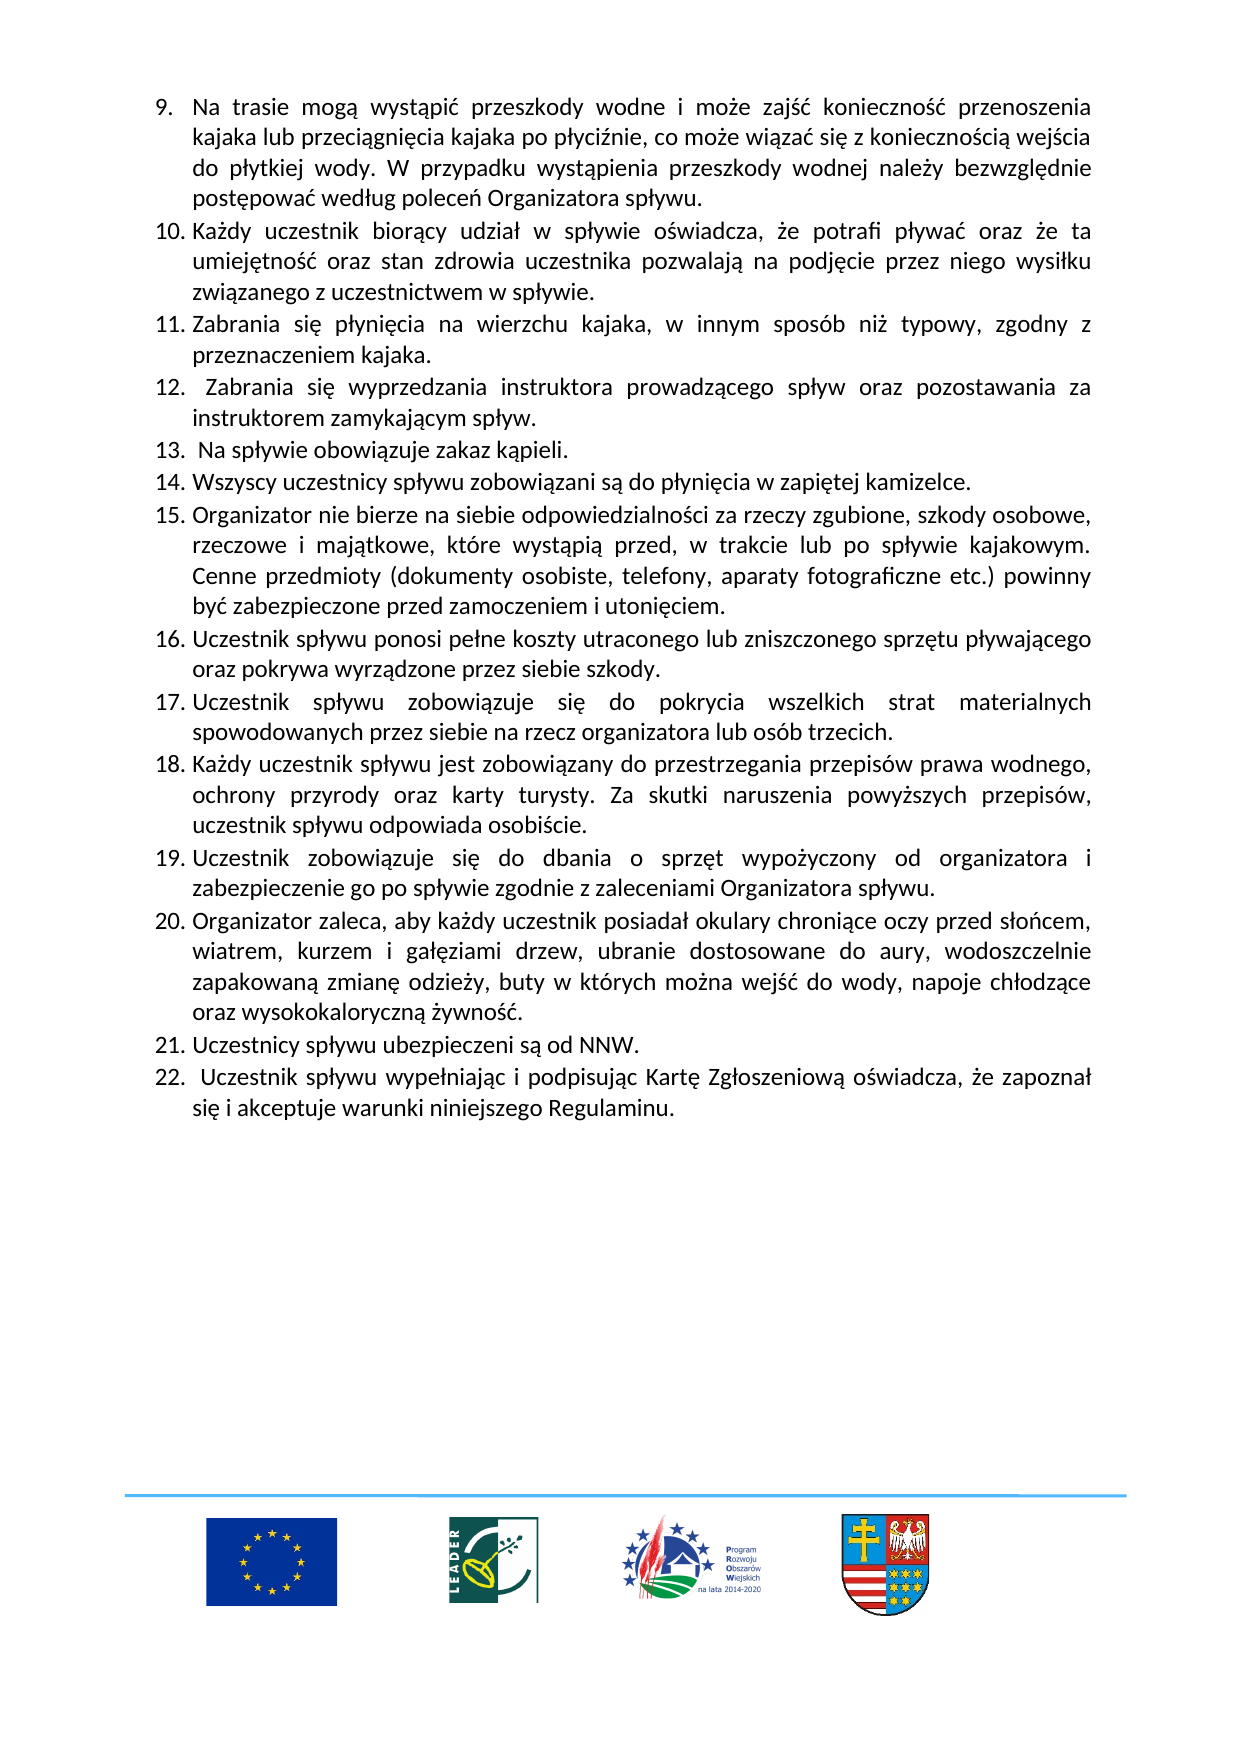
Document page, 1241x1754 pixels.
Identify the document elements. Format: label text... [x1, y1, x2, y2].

list Zabrania się płynięcia na wierzchu kajaka, w innym sposób niż typowy, zgodny z przeznaczeniem kajaka. [154, 308, 1093, 369]
picture [841, 1514, 930, 1616]
list Organizator zaleca, aby każdy uczestnik posiadał okulary chroniące oczy przed słońcem, wiatrem, kurzem i gałęziami drzew, ubranie dostosowane do aury, wodoszczelnie zapakowaną zmianę odzieży, buty w których można wejść do wody, napoje chłodzące oraz wysokokaloryczną żywność. [154, 905, 1093, 1027]
picture [206, 1518, 338, 1606]
list Uczestnik spływu zobowiązuje się do pokrycia wszelkich strat materialnych spowodowanych przez siebie na rzecz organizatora lub osób trzecich. [154, 686, 1093, 747]
list Uczestnicy spływu ubezpieczeni są od NNW. [154, 1029, 1093, 1059]
list Uczestnik zobowiązuje się do dbania o sprzęt wypożyczony od organizatora i zabezpieczenie go po spływie zgodnie z zaleceniami Organizatora spływu. [154, 842, 1093, 903]
list Na trasie mogą wystąpić przeszkody wodne i może zajść konieczność przenoszenia kajaka lub przeciągnięcia kajaka po płyciźnie, co może wiązać się z koniecznością wejścia do płytkiej wody. W przypadku wystąpienia przeszkody wodnej należy bezwzględnie postępować według poleceń Organizatora spływu. [154, 91, 1093, 213]
list Zabrania się wyprzedzania instruktora prowadzącego spływ oraz pozostawania za instruktorem zamykającym spływ. [154, 371, 1093, 432]
list Na spływie obowiązuje zakaz kąpieli. [154, 434, 1093, 464]
picture [621, 1513, 761, 1598]
list Uczestnik spływu wypełniając i podpisując Kartę Zgłoszeniową oświadcza, że zapoznał się i akceptuje warunki niniejszego Regulaminu. [154, 1061, 1093, 1122]
list Wszyscy uczestnicy spływu zobowiązani są do płynięcia w zapiętej kamizelce. [154, 466, 1093, 497]
list Uczestnik spływu ponosi pełne koszty utraconego lub zniszczonego sprzętu pływającego oraz pokrywa wyrządzone przez siebie szkody. [154, 623, 1093, 684]
picture [449, 1517, 539, 1602]
list Każdy uczestnik biorący udział w spływie oświadcza, że potrafi pływać oraz że ta umiejętność oraz stan zdrowia uczestnika pozwalają na podjęcie przez niego wysiłku związanego z uczestnictwem w spływie. [154, 215, 1093, 306]
list Każdy uczestnik spływu jest zobowiązany do przestrzegania przepisów prawa wodnego, ochrony przyrody oraz karty turysty. Za skutki naruszenia powyższych przepisów, uczestnik spływu odpowiada osobiście. [154, 749, 1093, 840]
list Organizator nie bierze na siebie odpowiedzialności za rzeczy zgubione, szkody osobowe, rzeczowe i majątkowe, które wystąpią przed, w trakcie lub po spływie kajakowym. Cenne przedmioty (dokumenty osobiste, telefony, aparaty fotograficzne etc.) powinny być zabezpieczone przed zamoczeniem i utonięciem. [154, 499, 1093, 621]
